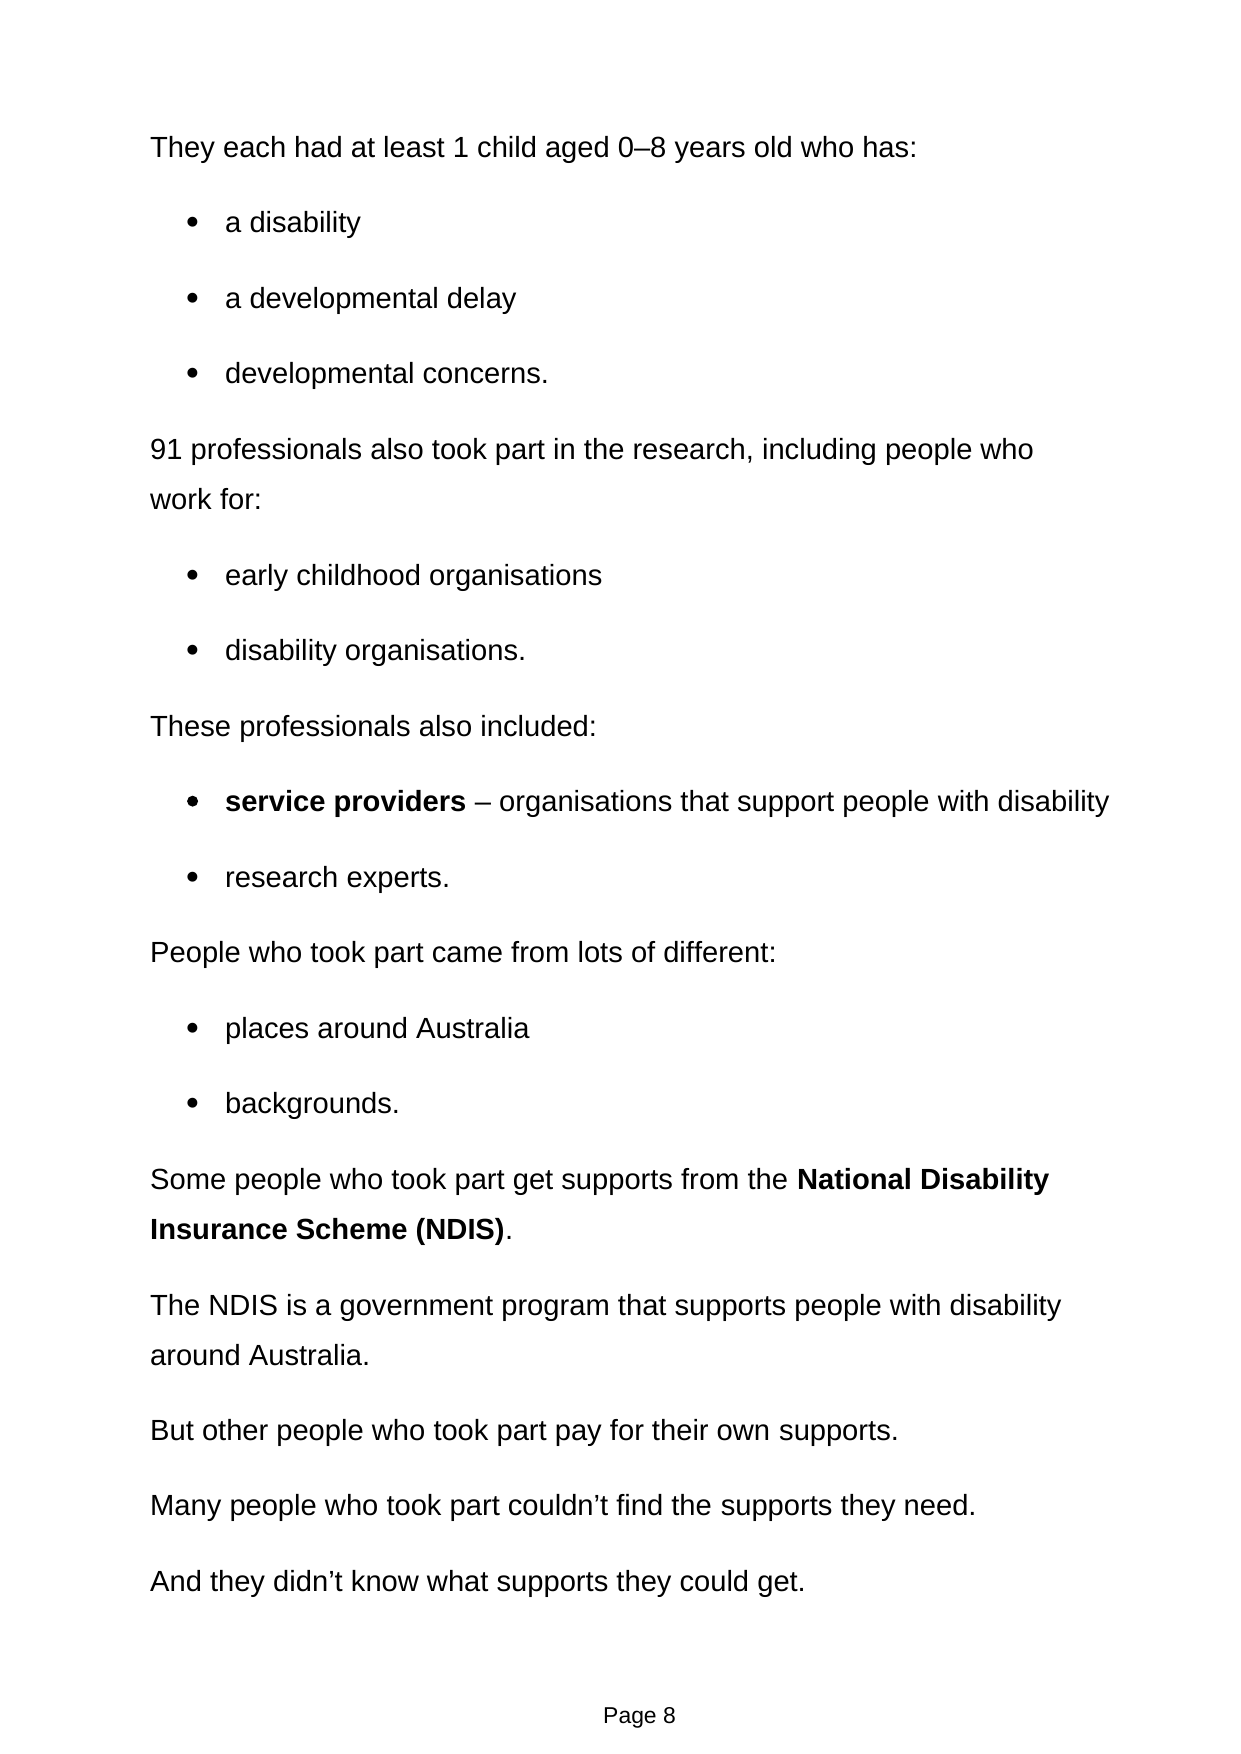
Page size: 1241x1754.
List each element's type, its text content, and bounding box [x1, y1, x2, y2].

list developmental concerns. [187, 356, 1122, 390]
text These professionals also included: [150, 709, 1122, 742]
list backgrounds. [187, 1086, 1122, 1120]
text Many people who took part couldn’t find the supports they need. [150, 1488, 1122, 1522]
text The NDIS is a government program that supports people with disability around Australia. [150, 1287, 1122, 1371]
list service providers – organisations that support people with disability [187, 784, 1122, 818]
text 91 professionals also took part in the research, including people who work for: [150, 432, 1122, 516]
text But other people who took part pay for their own supports. [150, 1413, 1122, 1447]
list a disability [187, 205, 1122, 239]
list places around Australia [187, 1011, 1122, 1044]
text People who took part came from lots of different: [150, 935, 1122, 969]
list early childhood organisations [187, 557, 1122, 591]
text They each had at least 1 child aged 0–8 years old who has: [150, 130, 1122, 163]
list research experts. [187, 860, 1122, 893]
text And they didn’t know what supports they could get. [150, 1564, 1122, 1597]
list a developmental delay [187, 281, 1122, 314]
text Some people who took part get supports from the National Disability Insurance Scheme (NDIS). [150, 1162, 1122, 1246]
list disability organisations. [187, 633, 1122, 667]
